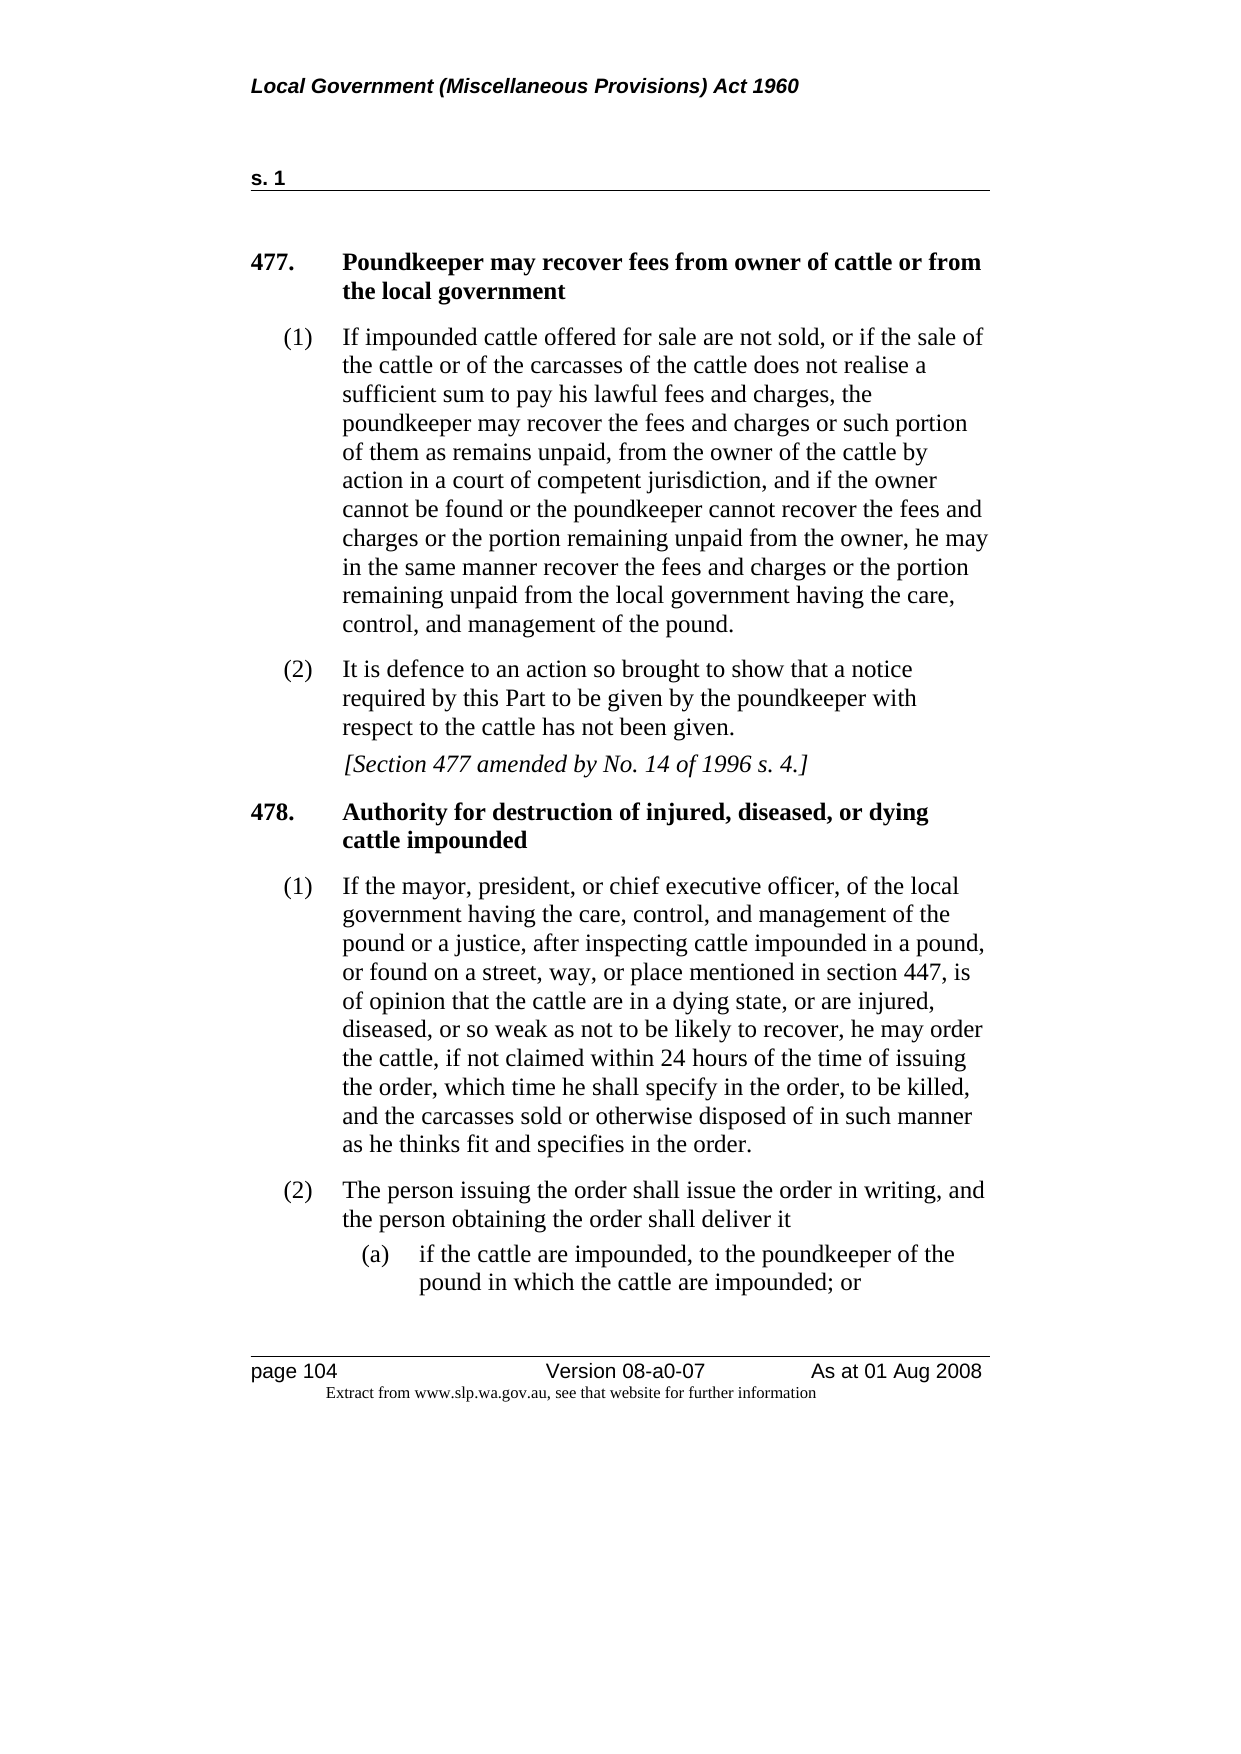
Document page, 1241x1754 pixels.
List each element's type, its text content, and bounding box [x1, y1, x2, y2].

text (a) if the cattle are impounded, to the poundkeeper of the pound in which the cattle are impounded; or [251, 1239, 990, 1296]
text [Section 477 amended by No. 14 of 1996 s. 4.] [251, 749, 990, 778]
text (2) The person issuing the order shall issue the order in writing, and the person obtaining the order shall deliver it [251, 1175, 990, 1232]
text (1) If impounded cattle offered for sale are not sold, or if the sale of the cattle or of the carcasses of the cattle does not realise a sufficient sum to pay his lawful fees and charges, the poundkeeper may recover the fees and charges or such portion of them as remains unpaid, from the owner of the cattle by action in a court of competent jurisdiction, and if the owner cannot be found or the poundkeeper cannot recover the fees and charges or the portion remaining unpaid from the owner, he may in the same manner recover the fees and charges or the portion remaining unpaid from the local government having the care, control, and management of the pound. [251, 322, 990, 638]
subtitle 477. Poundkeeper may recover fees from owner of cattle or from the local government [251, 247, 990, 305]
text (2) It is defence to an action so brought to show that a notice required by this Part to be given by the poundkeeper with respect to the cattle has not been given. [251, 654, 990, 741]
subtitle 478. Authority for destruction of injured, diseased, or dying cattle impounded [251, 797, 990, 854]
text (1) If the mayor, president, or chief executive officer, of the local government having the care, control, and management of the pound or a justice, after inspecting cattle impounded in a pound, or found on a street, way, or place mentioned in section 447, is of opinion that the cattle are in a dying state, or are injured, diseased, or so weak as not to be likely to recover, he may order the cattle, if not claimed within 24 hours of the time of issuing the order, which time he shall specify in the order, to be killed, and the carcasses sold or otherwise disposed of in such manner as he thinks fit and specifies in the order. [251, 871, 990, 1158]
